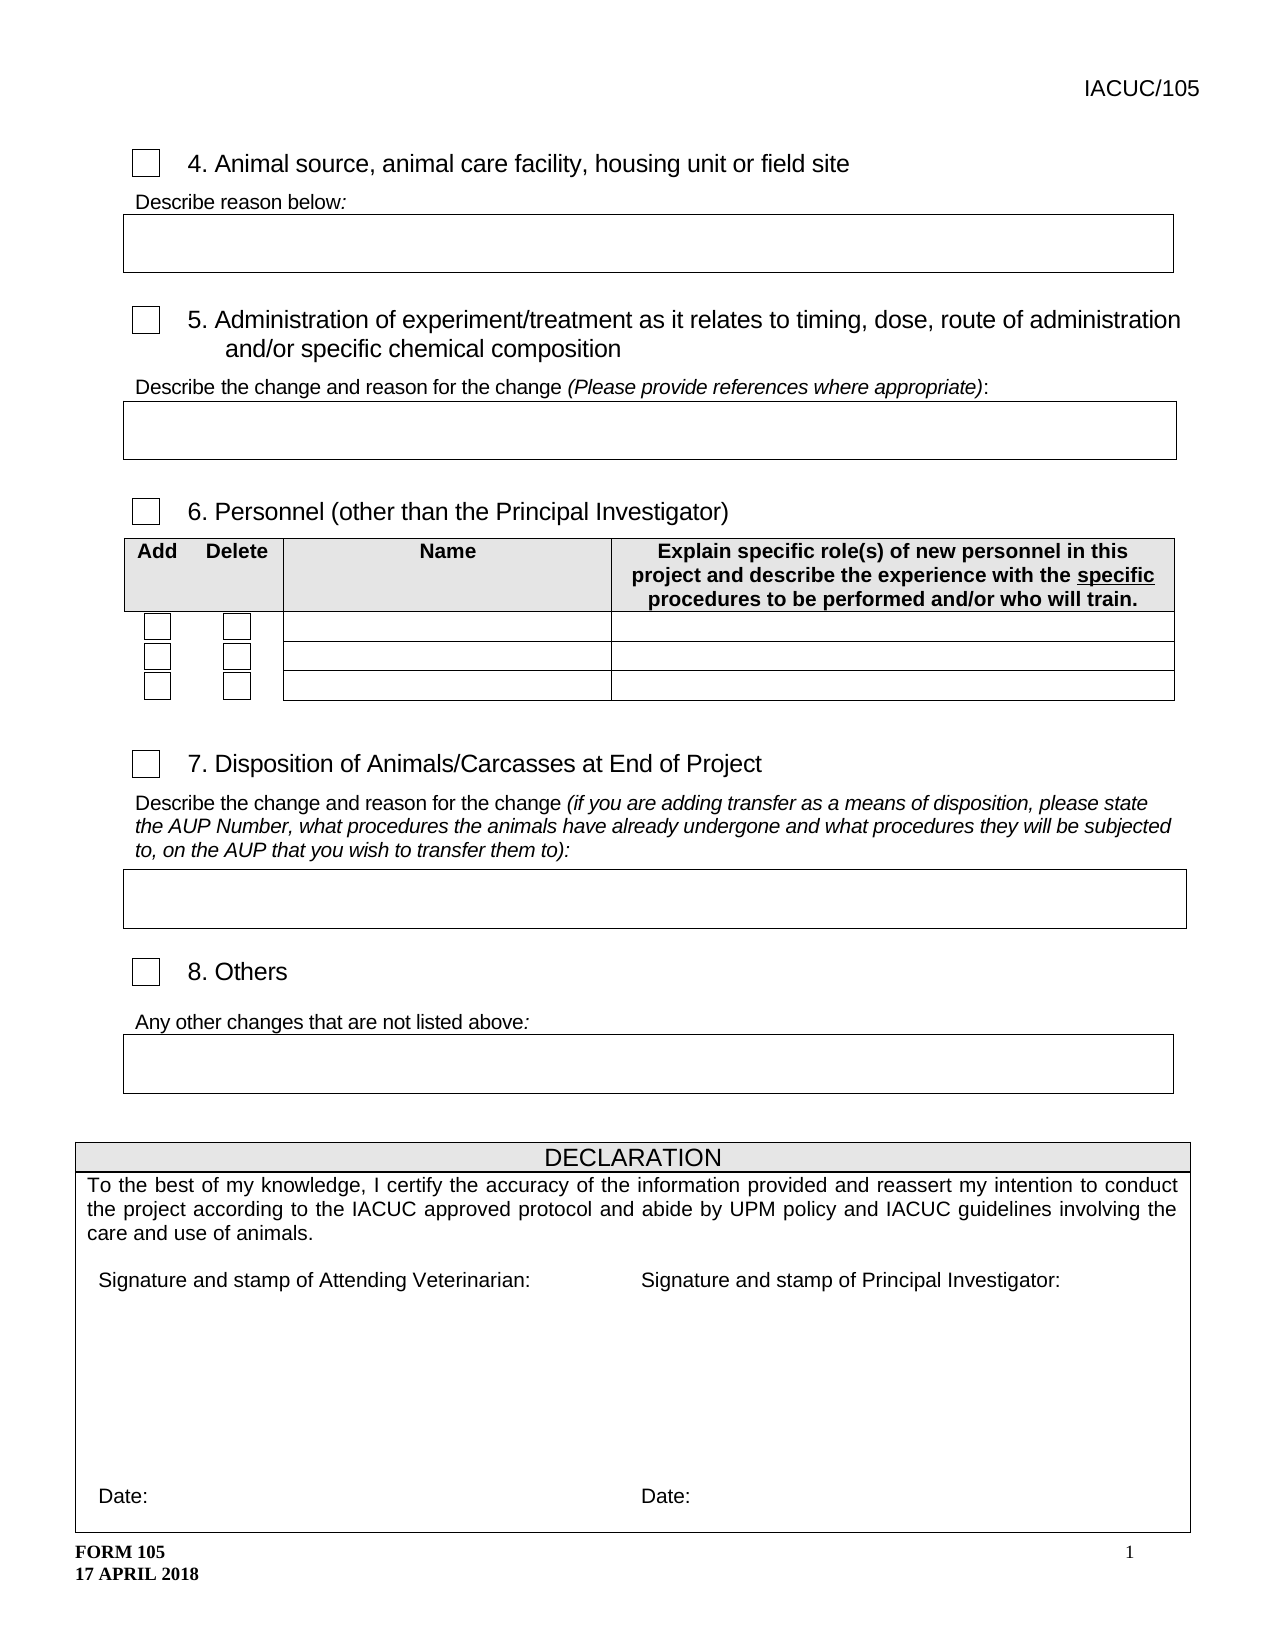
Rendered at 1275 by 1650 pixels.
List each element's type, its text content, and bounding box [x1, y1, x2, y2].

table_cell [284, 671, 611, 700]
text 6. Personnel (other than the Principal Investigator) [75, 497, 1200, 525]
table_cell [612, 671, 1174, 700]
table_cell [284, 642, 611, 670]
table_cell [284, 612, 611, 641]
table_header Delete [190, 539, 283, 611]
table_header Name [284, 539, 611, 611]
table_cell [190, 612, 283, 641]
table_header Explain specific role(s) of new personnel in this project and describe the experience with the specific procedures to be performed and/or who will train. [612, 539, 1174, 611]
table_header Describe the change and reason for the change (Please provide references where appropriate): [124, 375, 1177, 401]
table_header Describe the change and reason for the change (if you are adding transfer as a means of disposition, please state the AUP Number, what procedures the animals have already undergone and what procedures they will be subjected to, on the AUP that you wish to transfer them to): [124, 790, 1186, 869]
table_header Add [125, 539, 190, 611]
table_cell [124, 1035, 1173, 1092]
text 5. Administration of experiment/treatment as it relates to timing, dose, route of administration and/or specific chemical composition [75, 305, 1200, 362]
table_cell [124, 641, 190, 670]
table_cell [124, 670, 190, 700]
table_cell [124, 402, 1176, 459]
table_cell [612, 612, 1174, 641]
table_cell [124, 870, 1186, 927]
table_cell To the best of my knowledge, I certify the accuracy of the information provided and reassert my intention to conduct the project according to the IACUC approved protocol and abide by UPM policy and IACUC guidelines involving the care and use of animals. [76, 1173, 1190, 1532]
table_cell [124, 215, 1173, 272]
table_cell [190, 670, 283, 700]
text 8. Others [75, 957, 1200, 986]
table_header DECLARATION [76, 1143, 1190, 1171]
text 7. Disposition of Animals/Carcasses at End of Project [75, 749, 1200, 778]
table_header Any other changes that are not listed above: [124, 986, 1174, 1034]
text 4. Animal source, animal care facility, housing unit or field site [75, 148, 1200, 177]
table_cell [124, 612, 190, 641]
table_header Describe reason below: [124, 190, 1174, 214]
table_cell [190, 641, 283, 670]
table_cell [612, 642, 1174, 670]
